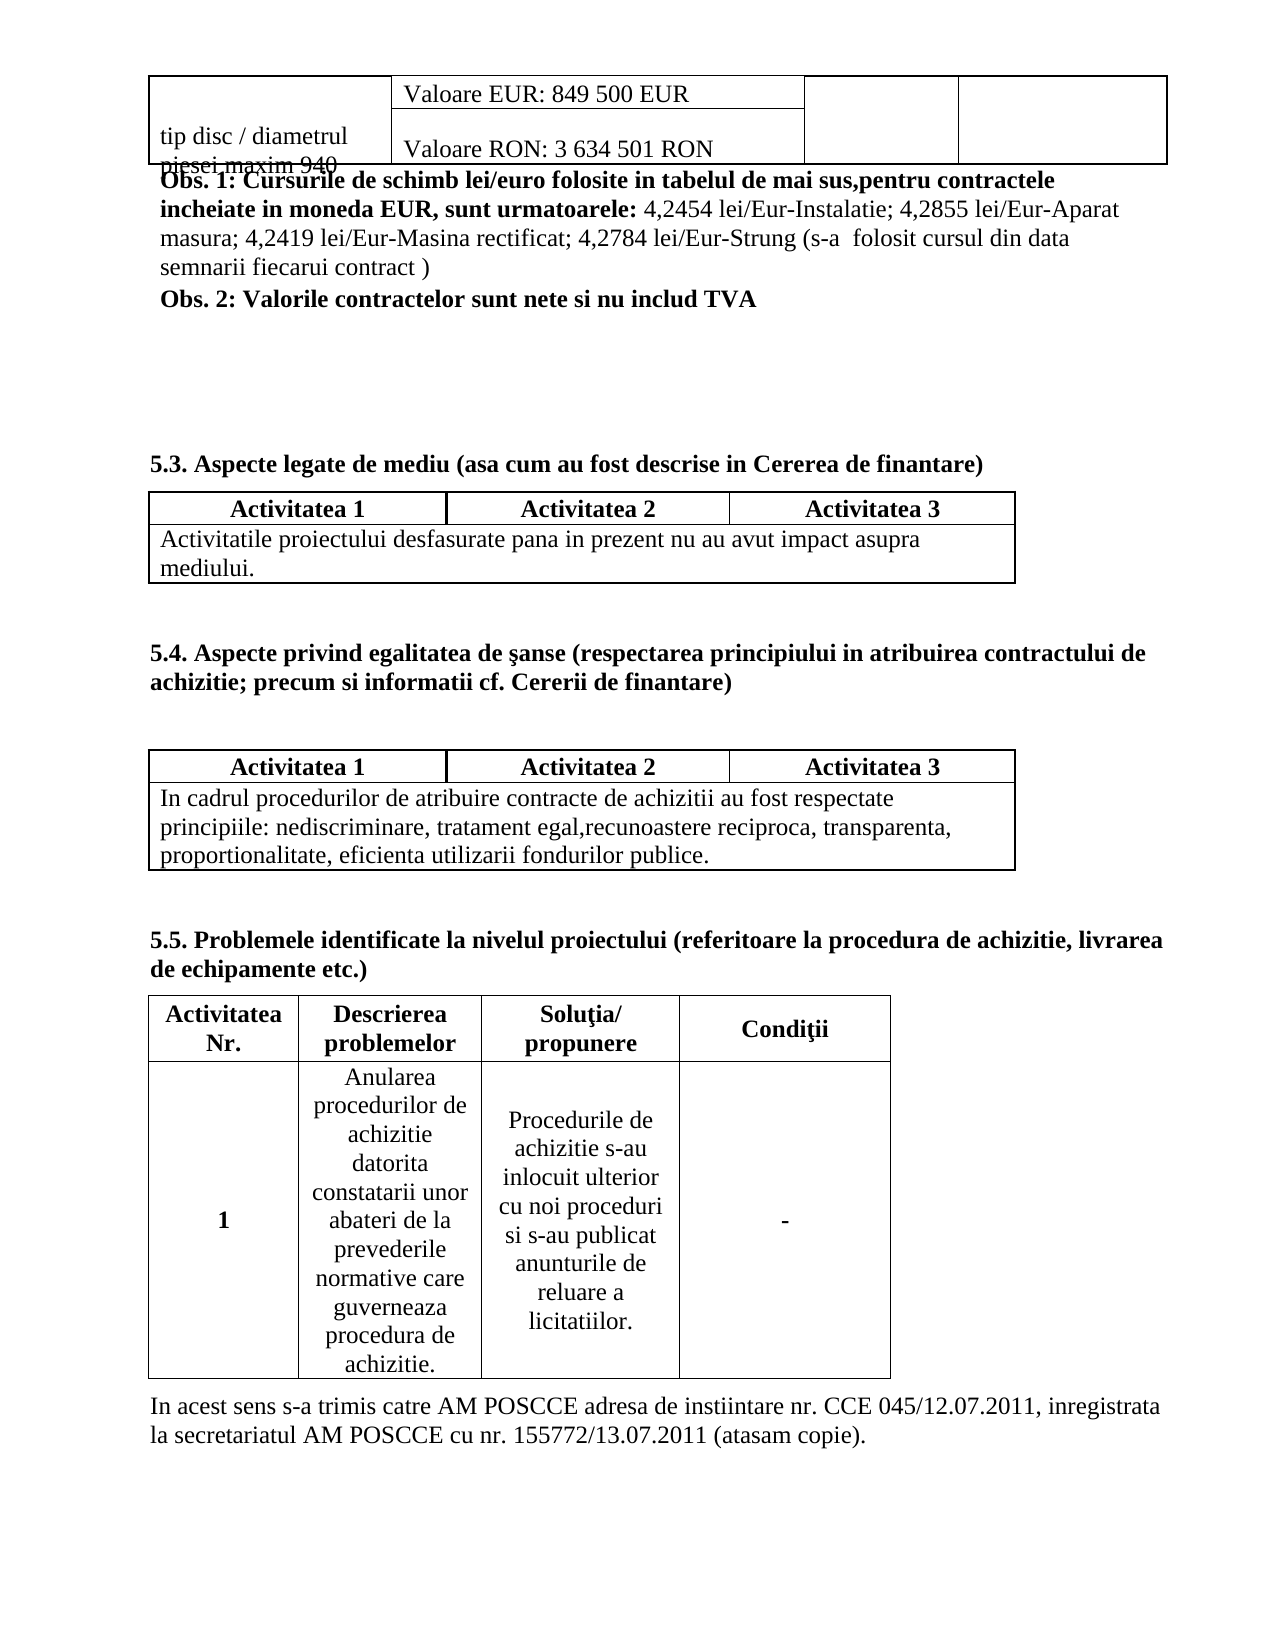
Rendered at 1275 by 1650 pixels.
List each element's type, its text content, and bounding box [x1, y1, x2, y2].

text 5.3. Aspecte legate de mediu (asa cum au fost descrise in Cererea de finantare) [150, 449, 1181, 478]
table_header Activitatea 1 [150, 493, 445, 523]
table_cell In cadrul procedurilor de atribuire contracte de achizitii au fost respectate principiile: nediscriminare, tratament egal,recunoastere reciproca, transparenta, proportionalitate, eficienta utilizarii fondurilor publice. [150, 783, 1014, 869]
table_header Activitatea 2 [448, 751, 729, 782]
table_cell Anularea procedurilor de achizitie datorita constatarii unor abateri de la prevederile normative care guverneaza procedura de achizitie. [299, 1062, 481, 1378]
text In acest sens s-a trimis catre AM POSCCE adresa de instiintare nr. CCE 045/12.07.2011, inregistrata la secretariatul AM POSCCE cu nr. 155772/13.07.2011 (atasam copie). [150, 1391, 1181, 1449]
table_cell Activitatile proiectului desfasurate pana in prezent nu au avut impact asupra mediului. [150, 525, 1014, 582]
table_cell - [680, 1062, 890, 1378]
table_cell Valoare EUR: 849 500 EUR [392, 76, 804, 108]
table_header Soluţia/ propunere [482, 996, 679, 1061]
table_header Activitatea 3 [730, 751, 1014, 782]
text 5.4. Aspecte privind egalitatea de şanse (respectarea principiului in atribuirea contractului de achizitie; precum si informatii cf. Cererii de finantare) [150, 638, 1181, 695]
text 5.5. Problemele identificate la nivelul proiectului (referitoare la procedura de achizitie, livrarea de echipamente etc.) [150, 925, 1181, 982]
table_cell Obs. 1: Cursurile de schimb lei/euro folosite in tabelul de mai sus,pentru contractele incheiate in moneda EUR, sunt urmatoarele: 4,2454 lei/Eur-Instalatie; 4,2855 lei/Eur-Aparat masura; 4,2419 lei/Eur-Masina rectificat; 4,2784 lei/Eur-Strung (s-a folosit cursul din data semnarii fiecarui contract ) [149, 165, 1167, 280]
table_header Condiţii [680, 996, 890, 1061]
table_header Activitatea 1 [150, 751, 445, 782]
table_header Activitatea 3 [730, 493, 1014, 523]
table_cell Obs. 2: Valorile contractelor sunt nete si nu includ TVA [149, 280, 1167, 313]
table_cell Procedurile de achizitie s-au inlocuit ulterior cu noi proceduri si s-au publicat anunturile de reluare a licitatiilor. [482, 1062, 679, 1378]
table_header Activitatea Nr. [149, 996, 298, 1061]
table_header Activitatea 2 [448, 493, 729, 523]
table_cell 1 [149, 1062, 298, 1378]
table_cell Valoare RON: 3 634 501 RON [392, 109, 804, 163]
table_header Descrierea problemelor [299, 996, 481, 1061]
